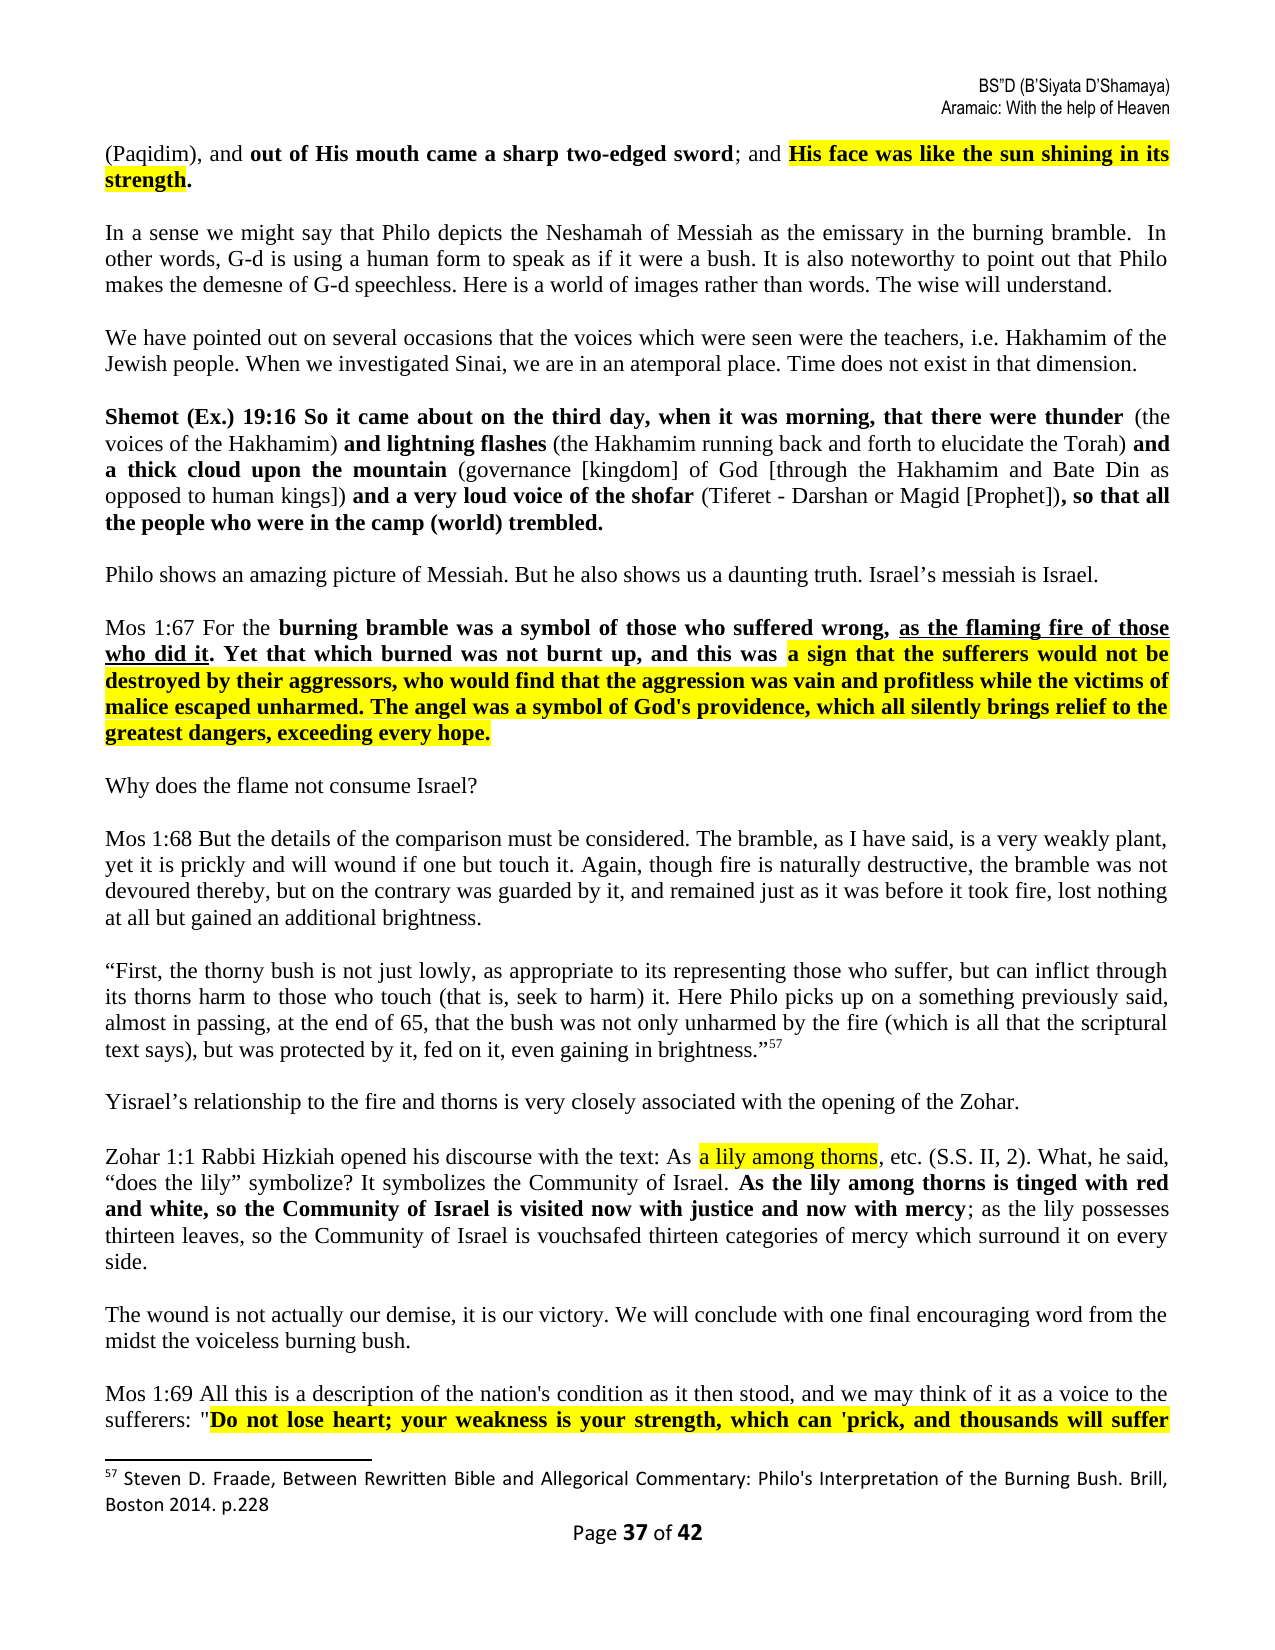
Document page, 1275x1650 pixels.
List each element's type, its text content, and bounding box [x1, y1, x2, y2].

text Philo shows an amazing picture of Messiah. But he also shows us a daunting truth. Israel’s messiah is Israel. [105, 561, 1170, 588]
text The wound is not actually our demise, it is our victory. We will conclude with one final encouraging word from the midst the voiceless burning bush. [105, 1301, 1170, 1353]
text Why does the flame not consume Israel? [105, 772, 1170, 798]
text Mos 1:67 For the burning bramble was a symbol of those who suffered wrong, as the flaming fire of those who did it. Yet that which burned was not burnt up, and this was a sign that the sufferers would not be destroyed by their aggressors, who would find that the aggression was vain and profitless while the victims of malice escaped unharmed. The angel was a symbol of God's providence, which all silently brings relief to the greatest dangers, exceeding every hope. [105, 719, 1170, 746]
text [105, 140, 1170, 192]
text Shemot (Ex.) 19:16 So it came about on the third day, when it was morning, that there were thunder (the voices of the Hakhamim) and lightning flashes (the Hakhamim running back and forth to elucidate the Torah) and a thick cloud upon the mountain (governance [kingdom] of God [through the Hakhamim and Bate Din as opposed to human kings]) and a very loud voice of the shofar (Tiferet - Darshan or Magid [Prophet]), so that all the people who were in the camp (world) trembled. [105, 403, 1170, 535]
text Mos 1:68 But the details of the comparison must be considered. The bramble, as I have said, is a very weakly plant, yet it is prickly and will wound if one but touch it. Again, though fire is naturally destructive, the bramble was not devoured thereby, but on the contrary was guarded by it, and remained just as it was before it took fire, lost nothing at all but gained an additional brightness. [105, 825, 1170, 930]
text We have pointed out on several occasions that the voices which were seen were the teachers, i.e. Hakhamim of the Jewish people. When we investigated Sinai, we are in an atemporal place. Time does not exist in that dimension. [105, 324, 1170, 377]
text Mos 1:67 For the burning bramble was a symbol of those who suffered wrong, as the flaming fire of those who did it. Yet that which burned was not burnt up, and this was a sign that the sufferers would not be destroyed by their aggressors, who would find that the aggression was vain and profitless while the victims of malice escaped unharmed. The angel was a symbol of God's providence, which all silently brings relief to the greatest dangers, exceeding every hope. [105, 614, 1170, 667]
text “First, the thorny bush is not just lowly, as appropriate to its representing those who suffer, but can inflict through its thorns harm to those who touch (that is, seek to harm) it. Here Philo picks up on a something previously said, almost in passing, at the end of 65, that the bush was not only unharmed by the fire (which is all that the scriptural text says), but was protected by it, fed on it, even gaining in brightness.” [105, 957, 1170, 1062]
text ﻿Zohar 1:1 Rabbi Hizkiah opened his discourse with the text: As a lily among thorns, etc. (S.S. II, 2). What, he said, “does the lily” symbolize? It symbolizes the Community of Israel. As the lily among thorns is tinged with red and white, so the Community of Israel is visited now with justice and now with mercy; as the lily possesses thirteen leaves, so the Community of Israel is vouchsafed thirteen categories of mercy which surround it on every side. [105, 1141, 1170, 1274]
text Yisrael’s relationship to the fire and thorns is very closely associated with the opening of the Zohar. [105, 1088, 1170, 1115]
text In a sense we might say that Philo depicts the Neshamah of Messiah as the emissary in the burning bramble. In other words, G-d is using a human form to speak as if it were a bush. It is also noteworthy to point out that Philo makes the demesne of G-d speechless. Here is a world of images rather than words. The wise will understand. [105, 219, 1170, 298]
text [105, 1380, 1170, 1433]
